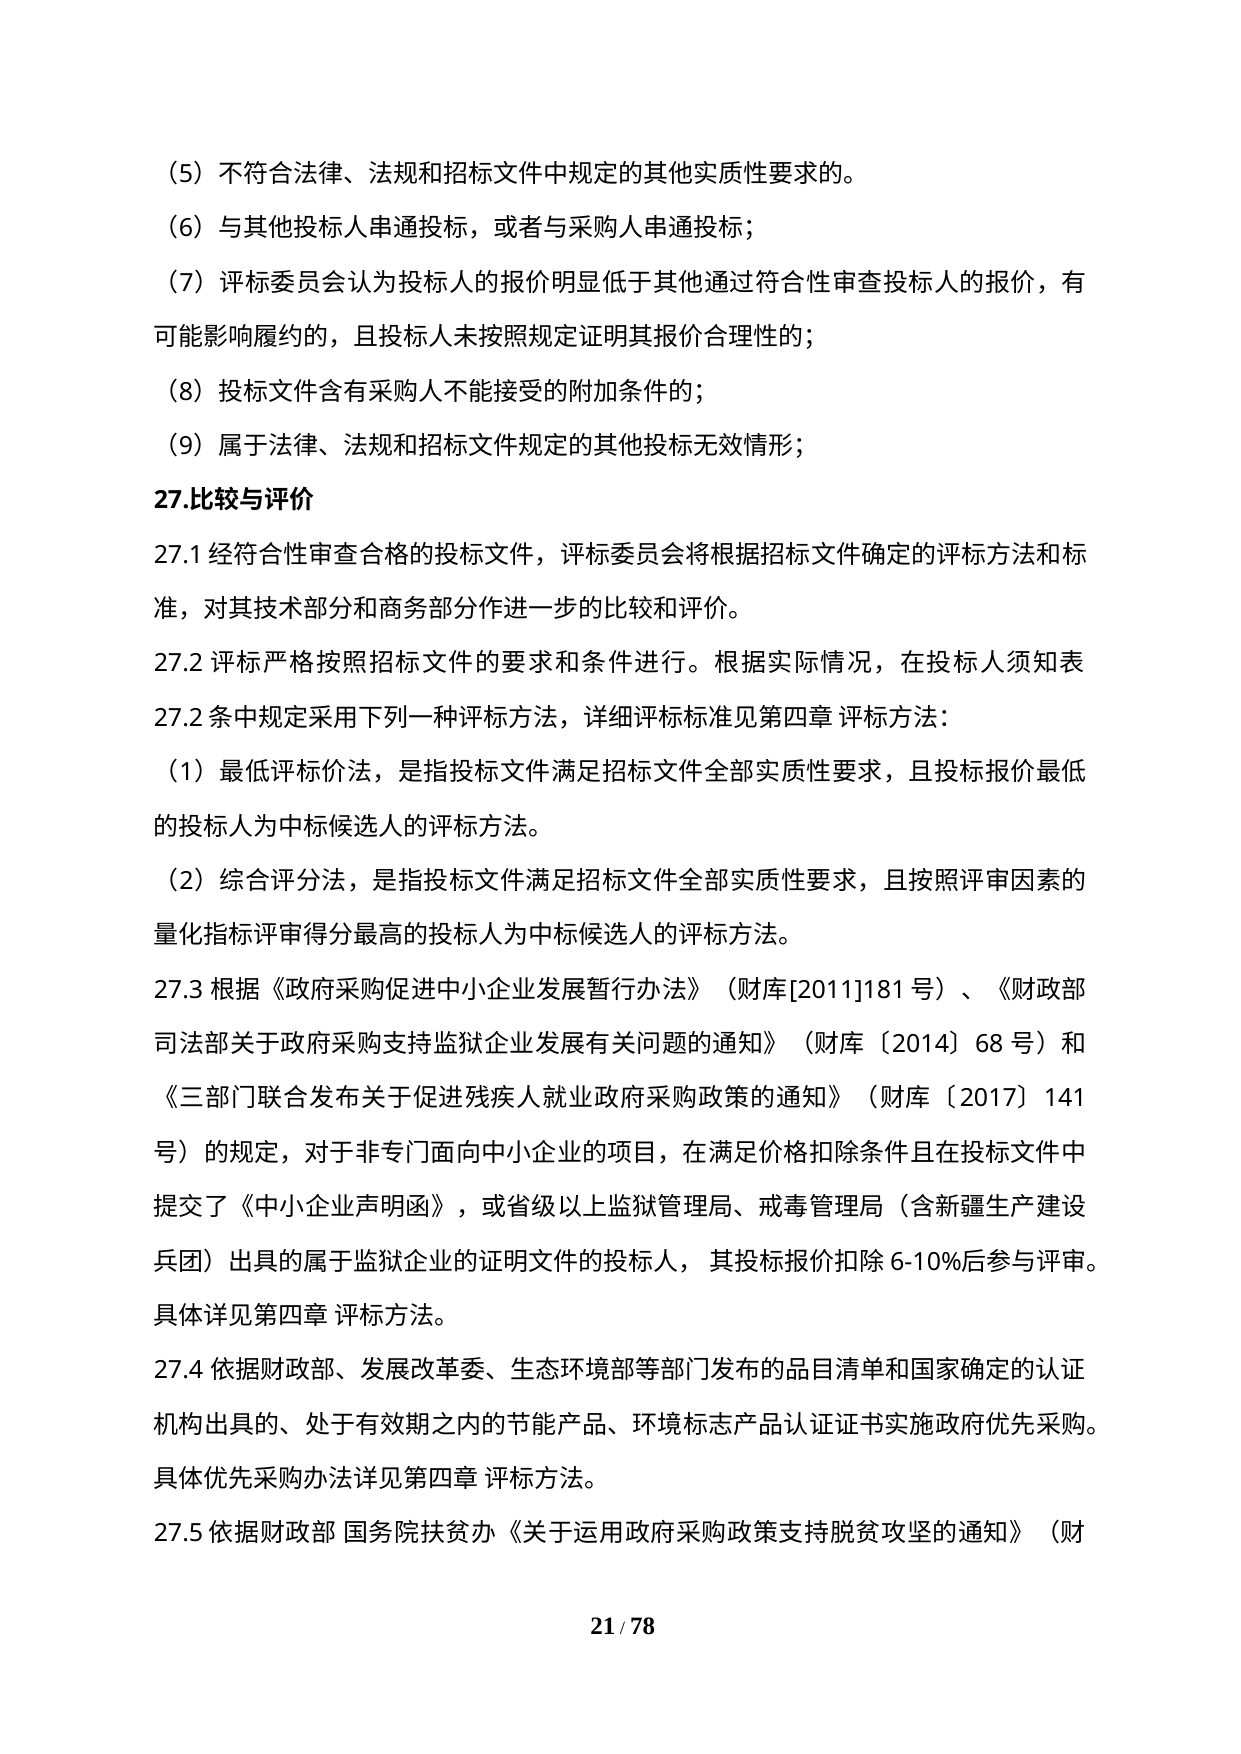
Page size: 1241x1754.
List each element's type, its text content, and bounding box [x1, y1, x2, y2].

text 27.2评标严格按照招标文件的要求和条件进行。根据实际情况，在投标人须知表27.2条中规定采用下列一种评标方法，详细评标标准见第四章 评标方法： [153, 643, 1087, 733]
text （6）与其他投标人串通投标，或者与采购人串通投标； [153, 208, 1087, 244]
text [153, 1513, 1087, 1549]
text （2）综合评分法，是指投标文件满足招标文件全部实质性要求，且按照评审因素的量化指标评审得分最高的投标人为中标候选人的评标方法。 [153, 860, 1087, 951]
text 27.1经符合性审查合格的投标文件，评标委员会将根据招标文件确定的评标方法和标准，对其技术部分和商务部分作进一步的比较和评价。 [153, 534, 1087, 625]
text （8）投标文件含有采购人不能接受的附加条件的； [153, 371, 1087, 407]
text 27.3 根据《政府采购促进中小企业发展暂行办法》（财库[2011]181号）、《财政部 司法部关于政府采购支持监狱企业发展有关问题的通知》（财库〔2014〕68 号）和《三部门联合发布关于促进残疾人就业政府采购政策的通知》（财库〔2017〕141 号）的规定，对于非专门面向中小企业的项目，在满足价格扣除条件且在投标文件中提交了《中小企业声明函》，或省级以上监狱管理局、戒毒管理局（含新疆生产建设兵团）出具的属于监狱企业的证明文件的投标人， 其投标报价扣除 6-10%后参与评审。具体详见第四章 评标方法。 [153, 969, 1087, 1332]
text （1）最低评标价法，是指投标文件满足招标文件全部实质性要求，且投标报价最低的投标人为中标候选人的评标方法。 [153, 752, 1087, 842]
text （5）不符合法律、法规和招标文件中规定的其他实质性要求的。 [153, 153, 1087, 190]
text 27.4 依据财政部、发展改革委、生态环境部等部门发布的品目清单和国家确定的认证机构出具的、处于有效期之内的节能产品、环境标志产品认证证书实施政府优先采购。具体优先采购办法详见第四章 评标方法。 [153, 1350, 1087, 1495]
text 27.比较与评价 [153, 480, 1087, 516]
text （9）属于法律、法规和招标文件规定的其他投标无效情形； [153, 425, 1087, 462]
text （7）评标委员会认为投标人的报价明显低于其他通过符合性审查投标人的报价，有可能影响履约的，且投标人未按照规定证明其报价合理性的； [153, 262, 1087, 353]
